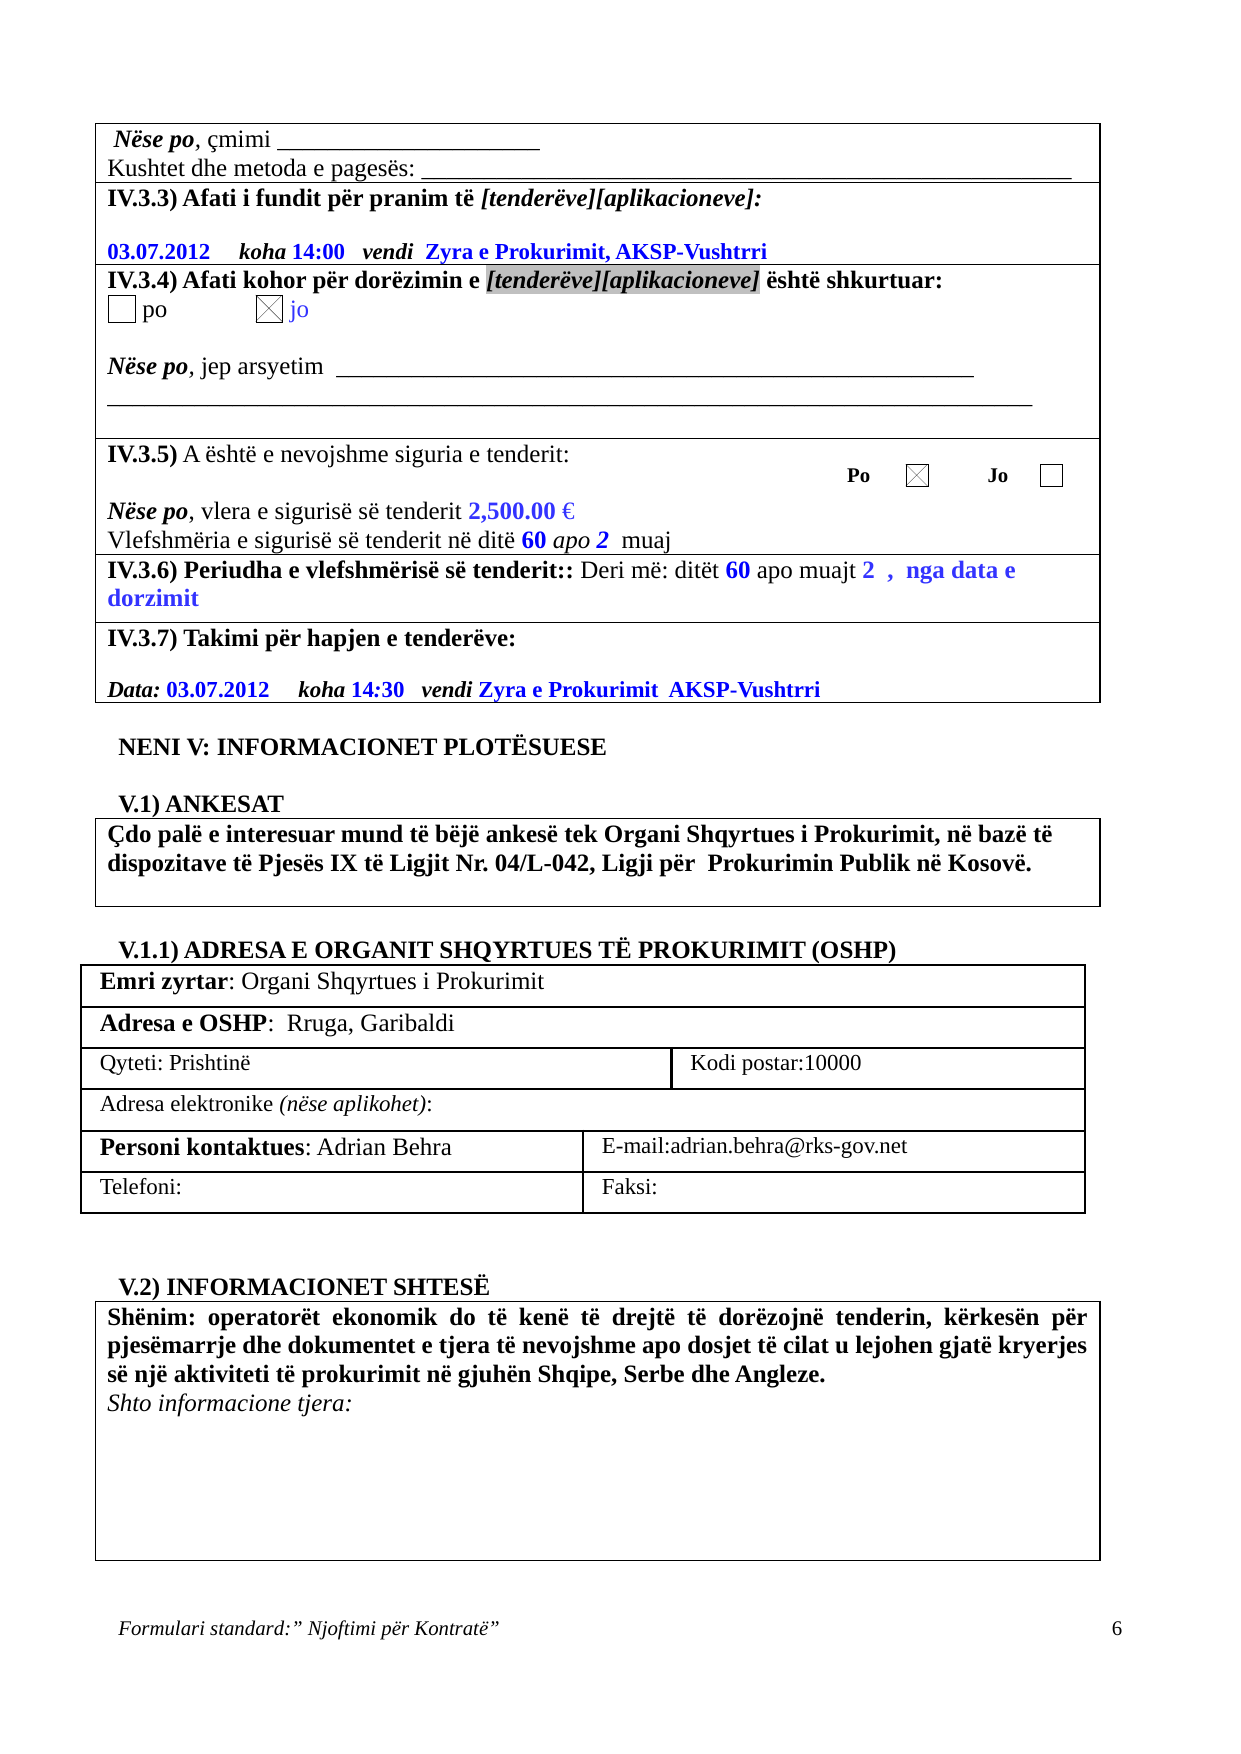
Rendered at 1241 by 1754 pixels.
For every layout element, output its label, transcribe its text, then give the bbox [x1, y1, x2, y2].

table_cell E-mail:adrian.behra@rks-gov.net [584, 1132, 1084, 1171]
table_cell IV.3.5) A është e nevojshme siguria e tenderit: Nëse po, vlera e sigurisë së tenderit 2,500.00 € Vlefshmëria e sigurisë së tenderit në ditë 60 apo 2 muaj [96, 439, 1099, 554]
table_cell Adresa elektronike (nëse aplikohet): [82, 1090, 1084, 1129]
table_cell Faksi: [584, 1173, 1084, 1212]
table_header Çdo palë e interesuar mund të bëjë ankesë tek Organi Shqyrtues i Prokurimit, në bazë të dispozitave të Pjesës IX të Ligjit Nr. 04/L-042, Ligji për Prokurimin Publik në Kosovë. [96, 819, 1099, 906]
text V.1.1) ADRESA E ORGANIT SHQYRTUES TË PROKURIMIT (OSHP) [118, 935, 1122, 964]
table_cell Kodi postar:10000 [673, 1049, 1084, 1088]
table_header Shënim: operatorët ekonomik do të kenë të drejtë të dorëzojnë tenderin, kërkesën për pjesëmarrje dhe dokumentet e tjera të nevojshme apo dosjet të cilat u lejohen gjatë kryerjes së një aktiviteti të prokurimit në gjuhën Shqipe, Serbe dhe Angleze. Shto informacione tjera: [96, 1302, 1099, 1560]
text NENI V: INFORMACIONET PLOTËSUESE [118, 732, 1122, 761]
table_cell Personi kontaktues: Adrian Behra [82, 1132, 582, 1171]
table_cell Qyteti: Prishtinë [82, 1049, 670, 1088]
table_cell IV.3.3) Afati i fundit për pranim të [tenderëve][aplikacioneve]: 03.07.2012 koha 14:00 vendi Zyra e Prokurimit, AKSP-Vushtrri [96, 183, 1099, 264]
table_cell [96, 124, 1099, 182]
text V.2) INFORMACIONET SHTESË [118, 1272, 1122, 1301]
table_cell IV.3.6) Periudha e vlefshmërisë së tenderit:: Deri më: ditët 60 apo muajt 2 , nga data e dorzimit [96, 555, 1099, 622]
table_cell Telefoni: [82, 1173, 582, 1212]
table_cell IV.3.4) Afati kohor për dorëzimin e [tenderëve][aplikacioneve] është shkurtuar: po jo Nëse po, jep arsyetim ___________________________________________________ __________________________________________________________________________ [96, 265, 1099, 438]
table_cell IV.3.7) Takimi për hapjen e tenderëve: Data: 03.07.2012 koha 14:30 vendi Zyra e Prokurimit AKSP-Vushtrri [96, 623, 1099, 702]
table_cell Adresa e OSHP: Rruga, Garibaldi [82, 1008, 1084, 1047]
text V.1) ANKESAT [118, 789, 1122, 818]
table_header Emri zyrtar: Organi Shqyrtues i Prokurimit [82, 966, 1084, 1006]
